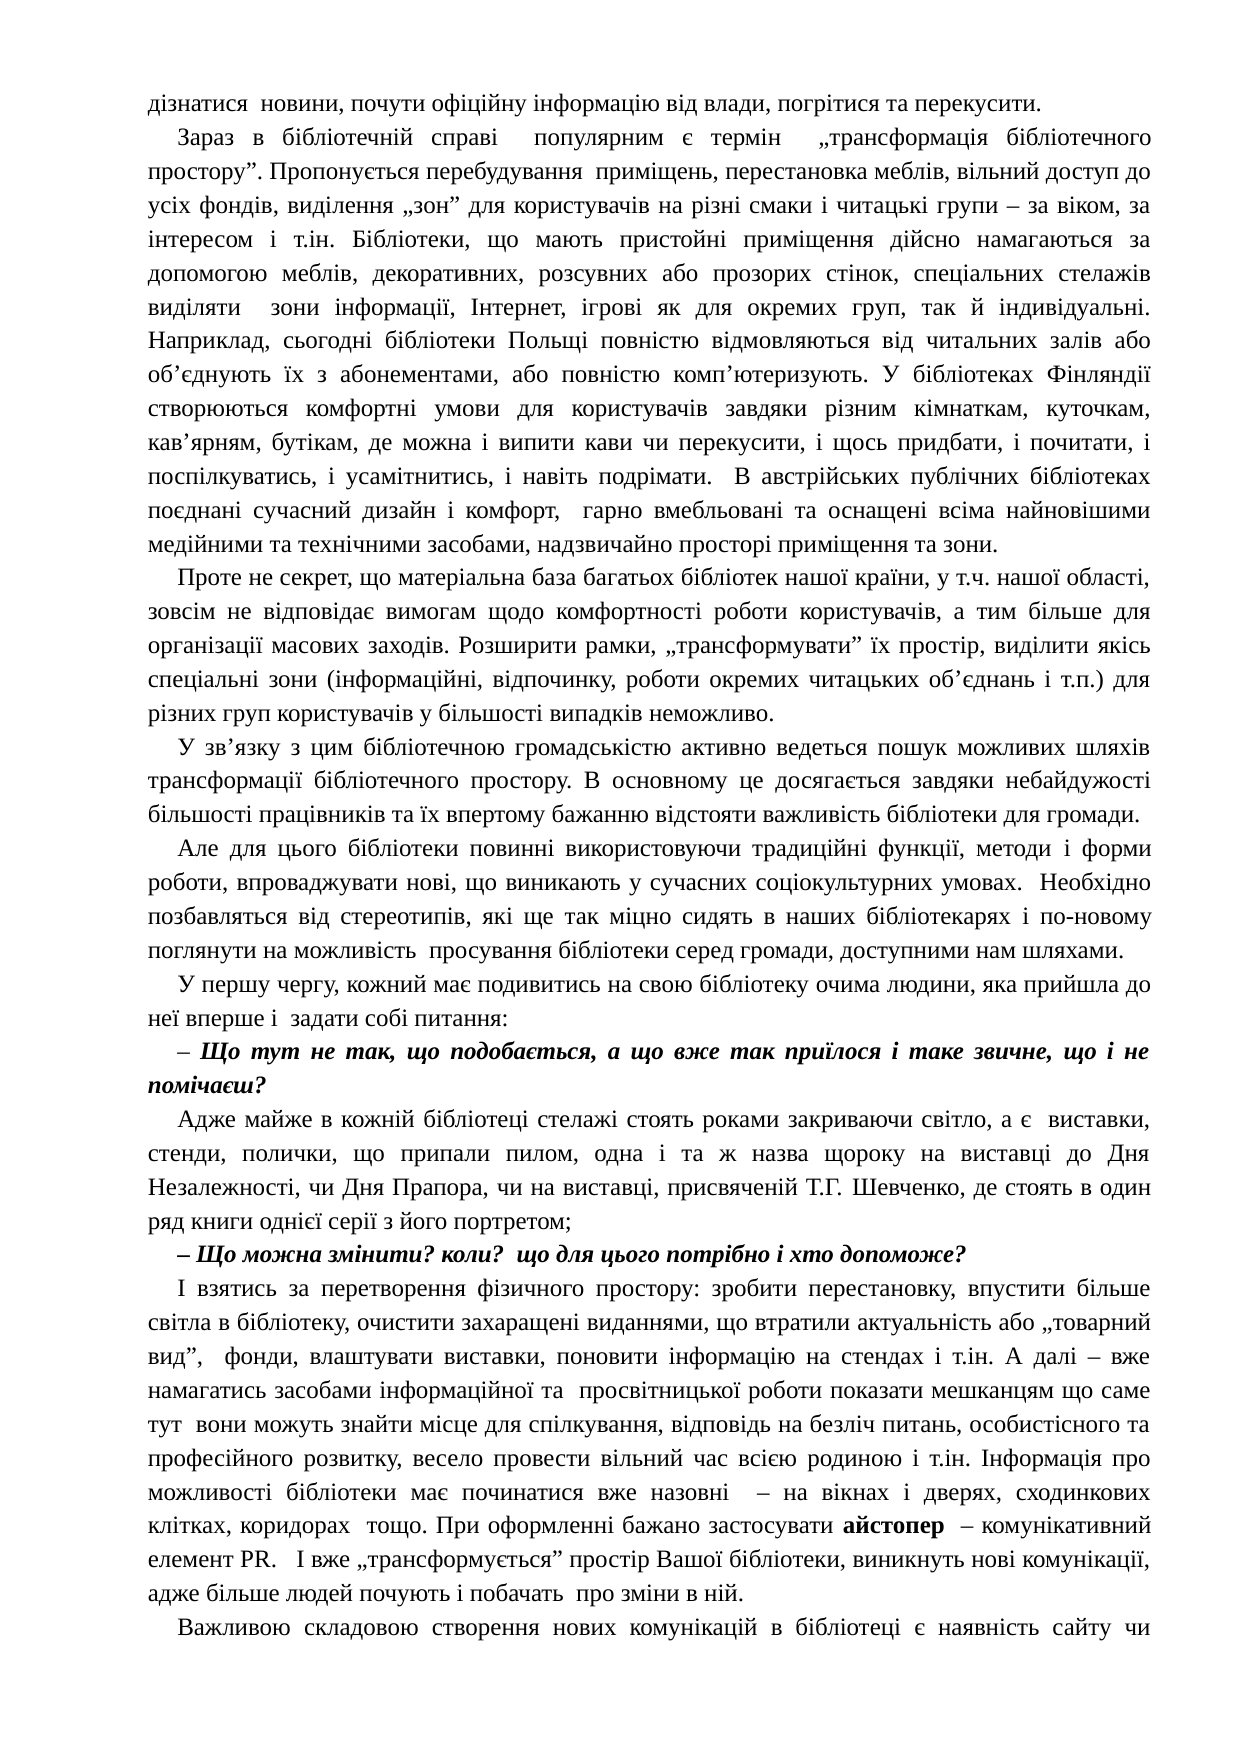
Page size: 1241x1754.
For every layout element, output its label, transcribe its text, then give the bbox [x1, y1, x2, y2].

text Зараз в бібліотечній справі популярним є термін „трансформація бібліотечного простору”. Пропонується перебудування приміщень, перестановка меблів, вільний доступ до усіх фондів, виділення „зон” для користувачів на різні смаки і читацькі групи – за віком, за інтересом і т.ін. Бібліотеки, що мають пристойні приміщення дійсно намагаються за допомогою меблів, декоративних, розсувних або прозорих стінок, спеціальних стелажів виділяти зони інформації, Інтернет, ігрові як для окремих груп, так й індивідуальні. Наприклад, сьогодні бібліотеки Польщі повністю відмовляються від читальних залів або об’єднують їх з абонементами, або повністю комп’ютеризують. У бібліотеках Фінляндії створюються комфортні умови для користувачів завдяки різним кімнаткам, куточкам, кав’ярням, бутікам, де можна і випити кави чи перекусити, і щось придбати, і почитати, і поспілкуватись, і усамітнитись, і навіть подрімати. В австрійських публічних бібліотеках поєднані сучасний дизайн і комфорт, гарно вмебльовані та оснащені всіма найновішими медійними та технічними засобами, надзвичайно просторі приміщення та зони. [148, 122, 1152, 557]
text У зв’язку з цим бібліотечною громадськістю активно ведеться пошук можливих шляхів трансформації бібліотечного простору. В основному це досягається завдяки небайдужості більшості працівників та їх впертому бажанню відстояти важливість бібліотеки для громади. [148, 732, 1152, 828]
text – Що можна змінити? коли? що для цього потрібно і хто допоможе? [148, 1239, 1152, 1268]
text Але для цього бібліотеки повинні використовуючи традиційні функції, методи і форми роботи, впроваджувати нові, що виникають у сучасних соціокультурних умовах. Необхідно позбавляться від стереотипів, які ще так міцно сидять в наших бібліотекарях і по-новому поглянути на можливість просування бібліотеки серед громади, доступними нам шляхами. [148, 833, 1152, 964]
text Адже майже в кожній бібліотеці стелажі стоять роками закриваючи світло, а є виставки, стенди, полички, що припали пилом, одна і та ж назва щороку на виставці до Дня Незалежності, чи Дня Прапора, чи на виставці, присвяченій Т.Г. Шевченко, де стоять в один ряд книги однієї серії з його портретом; [148, 1104, 1152, 1234]
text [148, 88, 1152, 117]
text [148, 1612, 1152, 1641]
text Проте не секрет, що матеріальна база багатьох бібліотек нашої країни, у т.ч. нашої області, зовсім не відповідає вимогам щодо комфортності роботи користувачів, а тим більше для організації масових заходів. Розширити рамки, „трансформувати” їх простір, виділити якісь спеціальні зони (інформаційні, відпочинку, роботи окремих читацьких об’єднань і т.п.) для різних груп користувачів у більшості випадків неможливо. [148, 562, 1152, 727]
text – Що тут не так, що подобається, а що вже так приїлося і таке звичне, що і не помічаєш? [148, 1036, 1152, 1099]
text І взятись за перетворення фізичного простору: зробити перестановку, впустити більше світла в бібліотеку, очистити захаращені виданнями, що втратили актуальність або „товарний вид”, фонди, влаштувати виставки, поновити інформацію на стендах і т.ін. А далі – вже намагатись засобами інформаційної та просвітницької роботи показати мешканцям що саме тут вони можуть знайти місце для спілкування, відповідь на безліч питань, особистісного та професійного розвитку, весело провести вільний час всією родиною і т.ін. Інформація про можливості бібліотеки має починатися вже назовні – на вікнах і дверях, сходинкових клітках, коридорах тощо. При оформленні бажано застосувати айстопер – комунікативний елемент РR. І вже „трансформується” простір Вашої бібліотеки, виникнуть нові комунікації, адже більше людей почують і побачать про зміни в ній. [148, 1273, 1152, 1607]
text У першу чергу, кожний має подивитись на свою бібліотеку очима людини, яка прийшла до неї вперше і задати собі питання: [148, 969, 1152, 1031]
